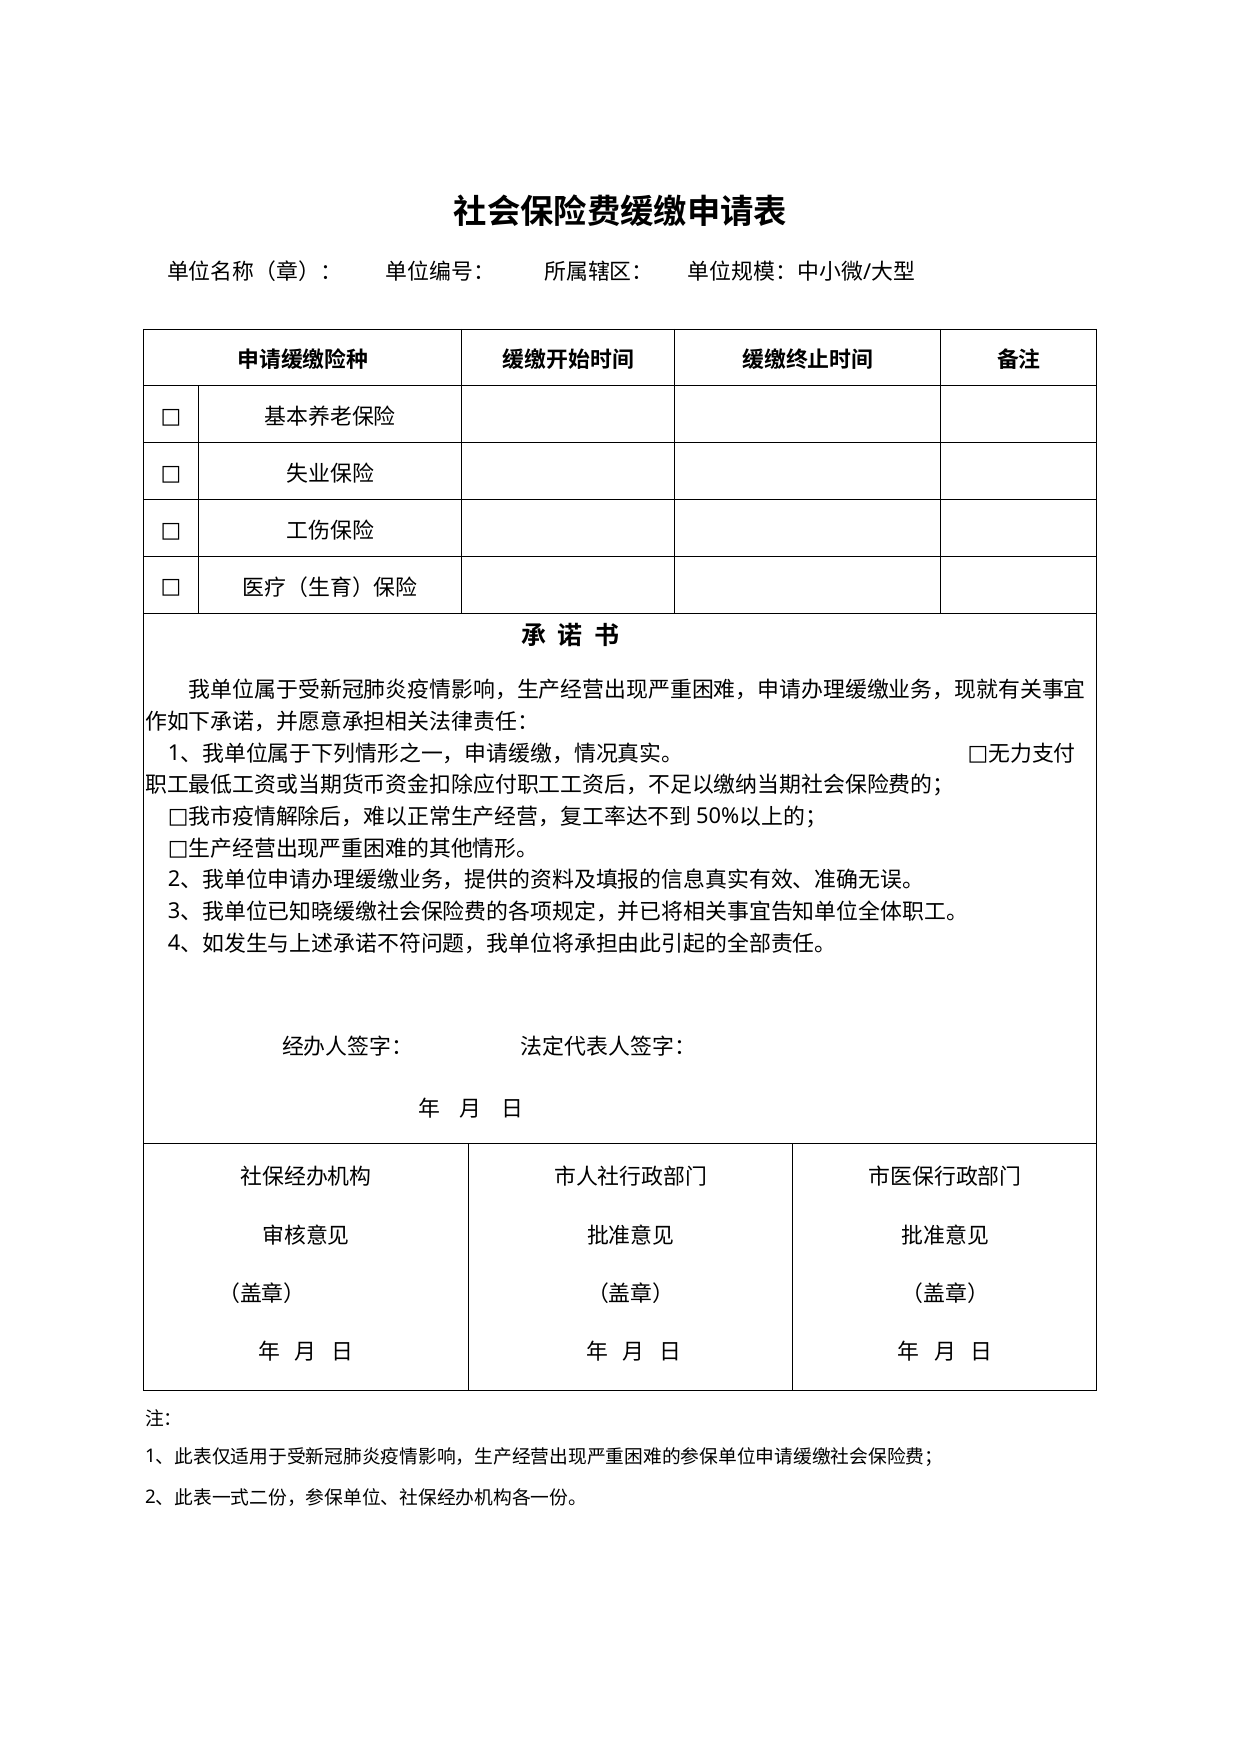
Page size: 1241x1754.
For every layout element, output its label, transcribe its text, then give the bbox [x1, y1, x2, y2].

table_header 社会保险费缓缴申请表 单位名称（章）： 单位编号： 所属辖区： 单位规模：中小微/大型 [143, 162, 1097, 329]
table_cell [675, 557, 940, 612]
table_cell [675, 386, 940, 442]
table_cell [941, 386, 1096, 442]
table_cell 承 诺 书 我单位属于受新冠肺炎疫情影响，生产经营出现严重困难，申请办理缓缴业务，现就有关事宜作如下承诺，并愿意承担相关法律责任： 1、我单位属于下列情形之一，申请缓缴，情况真实。 1 □无力支付职工最低工资或当期货币资金扣除应付职工工资后，不足以缴纳当期社会保险费的； □我市疫情解除后，难以正常生产经营，复工率达不到50%以上的； □生产经营出现严重困难的其他情形。 2、我单位申请办理缓缴业务，提供的资料及填报的信息真实有效、准确无误。 3、我单位已知晓缓缴社会保险费的各项规定，并已将相关事宜告知单位全体职工。 4、如发生与上述承诺不符问题，我单位将承担由此引起的全部责任。 经办人签字： 法定代表人签字： 年 月 日 [144, 614, 1096, 1143]
table_cell [675, 443, 940, 499]
table_cell 医疗（生育）保险 [199, 557, 461, 612]
table_cell [462, 386, 674, 442]
table_cell 备注 [941, 330, 1096, 385]
table_cell [462, 500, 674, 556]
table_cell □ [144, 557, 198, 612]
table_cell [675, 500, 940, 556]
table_cell 工伤保险 [199, 500, 461, 556]
table_cell 市医保行政部门 批准意见 （盖章） 年 月 日 [793, 1144, 1096, 1390]
table_cell □ [144, 500, 198, 556]
table_cell 社保经办机构 审核意见 （盖章） 年 月 日 [144, 1144, 468, 1390]
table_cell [143, 1391, 1097, 1559]
table_cell [462, 443, 674, 499]
table_cell [941, 443, 1096, 499]
table_cell 基本养老保险 [199, 386, 461, 442]
table_cell 申请缓缴险种 [144, 330, 461, 385]
table_cell [941, 557, 1096, 612]
table_cell [941, 500, 1096, 556]
table_cell □ [144, 386, 198, 442]
table_cell [462, 557, 674, 612]
table_cell 市人社行政部门 批准意见 （盖章） 年 月 日 [469, 1144, 792, 1390]
table_cell 失业保险 [199, 443, 461, 499]
table_cell □ [144, 443, 198, 499]
table_cell 缓缴终止时间 [675, 330, 940, 385]
table_cell 缓缴开始时间 [462, 330, 674, 385]
